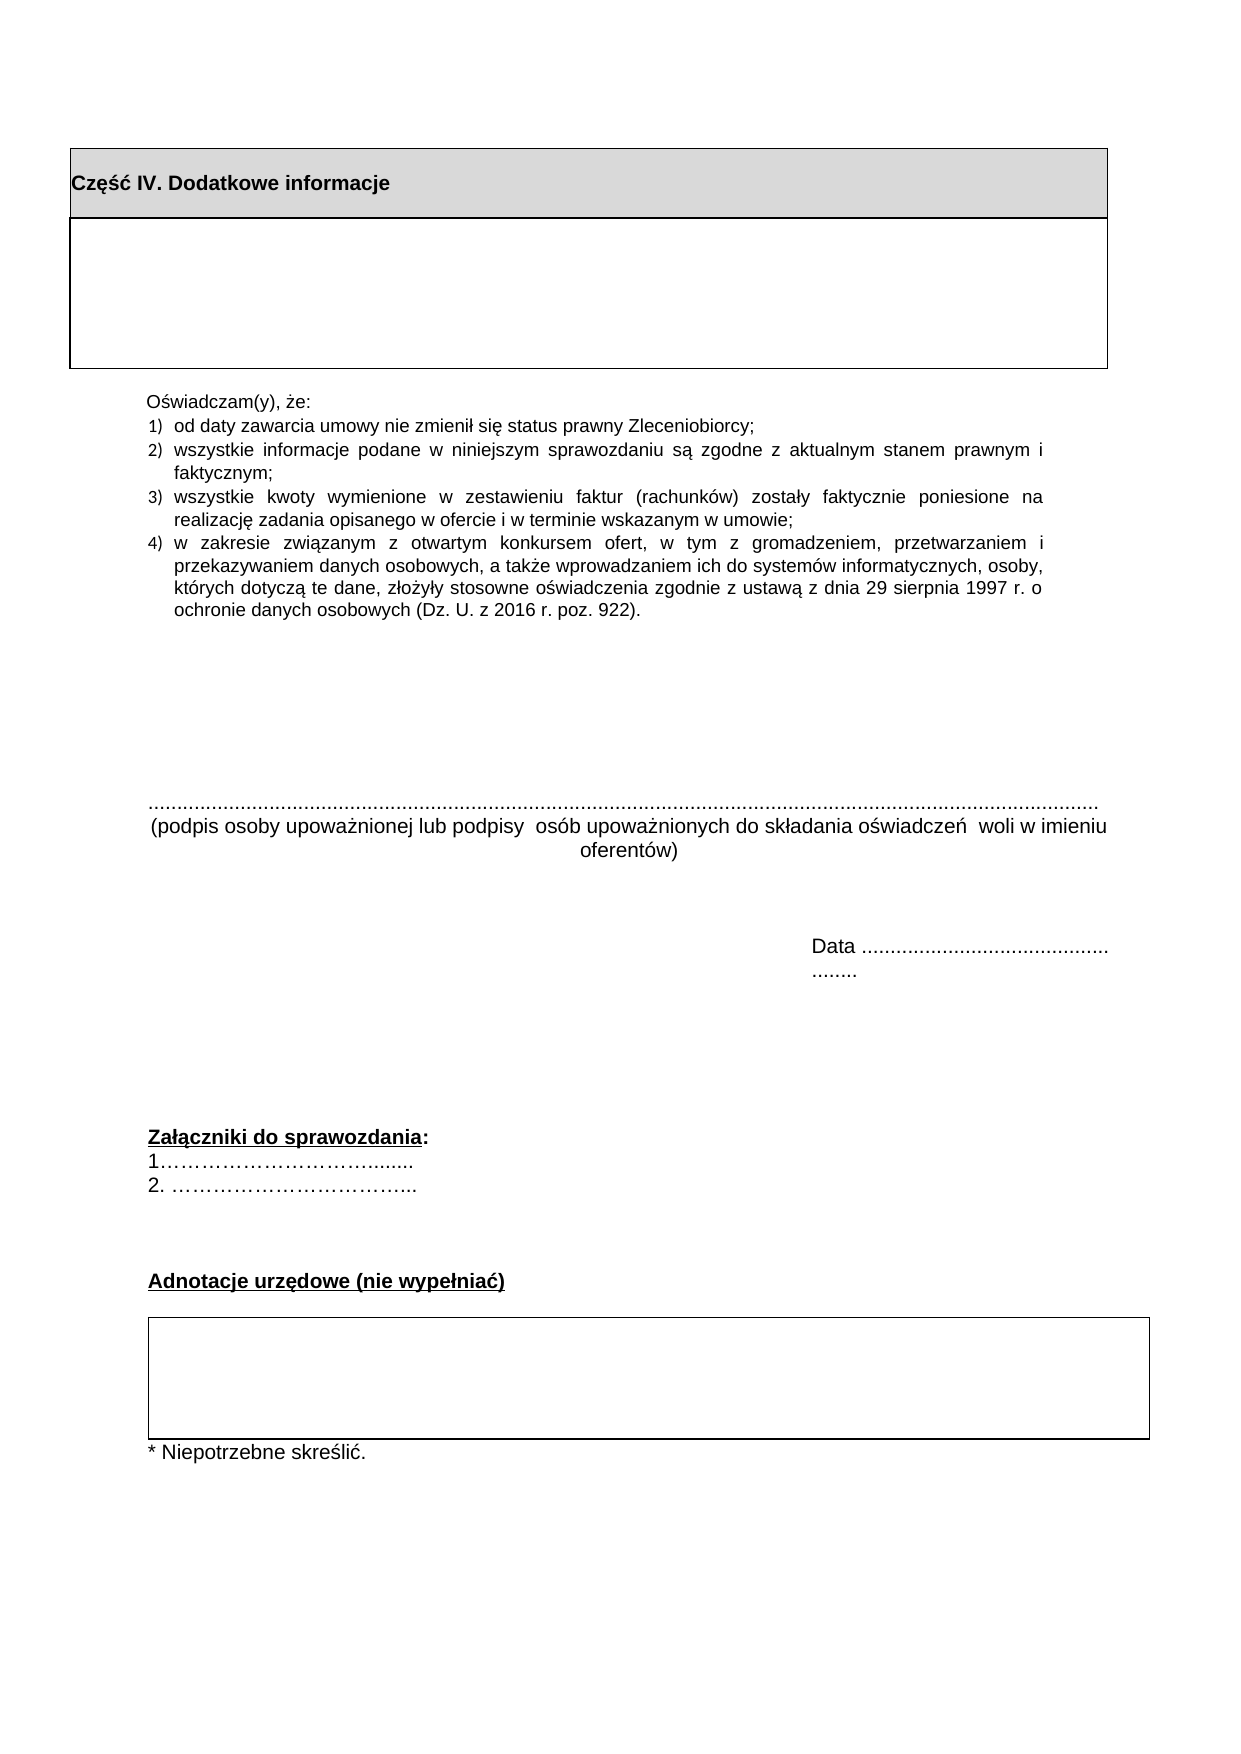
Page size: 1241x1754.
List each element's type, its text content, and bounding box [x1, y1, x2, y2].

text Oświadczam(y), że: [146, 391, 1044, 413]
table_header Część IV. Dodatkowe informacje [71, 149, 1107, 217]
list od daty zawarcia umowy nie zmienił się status prawny Zleceniobiorcy; [148, 414, 1044, 437]
text Adnotacje urzędowe (nie wypełniać) [148, 1269, 1110, 1293]
table_header [149, 1318, 1112, 1438]
text (podpis osoby upoważnionej lub podpisy osób upoważnionych do składania oświadczeń woli w imieniu oferentów) [148, 814, 1110, 862]
list w zakresie związanym z otwartym konkursem ofert, w tym z gromadzeniem, przetwarzaniem i przekazywaniem danych osobowych, a także wprowadzaniem ich do systemów informatycznych, osoby, których dotyczą te dane, złożyły stosowne oświadczenia zgodnie z ustawą z dnia 29 sierpnia 1997 r. o ochronie danych osobowych (Dz. U. z 2016 r. poz. 922). [148, 531, 1044, 621]
text Załączniki do sprawozdania: [148, 1125, 1110, 1149]
table_header [1112, 1318, 1149, 1438]
text Data ................................................... [811, 933, 1110, 981]
table_cell [71, 219, 1107, 367]
text 1…………………………........ [148, 1149, 1110, 1173]
list wszystkie kwoty wymienione w zestawieniu faktur (rachunków) zostały faktycznie poniesione na realizację zadania opisanego w ofercie i w terminie wskazanym w umowie; [148, 485, 1044, 530]
text ..................................................................................................................................................................... [148, 790, 1110, 814]
list wszystkie informacje podane w niniejszym sprawozdaniu są zgodne z aktualnym stanem prawnym i faktycznym; [148, 438, 1044, 483]
text 2. ……………………………... [148, 1173, 1110, 1197]
text * Niepotrzebne skreślić. [148, 1440, 1110, 1464]
